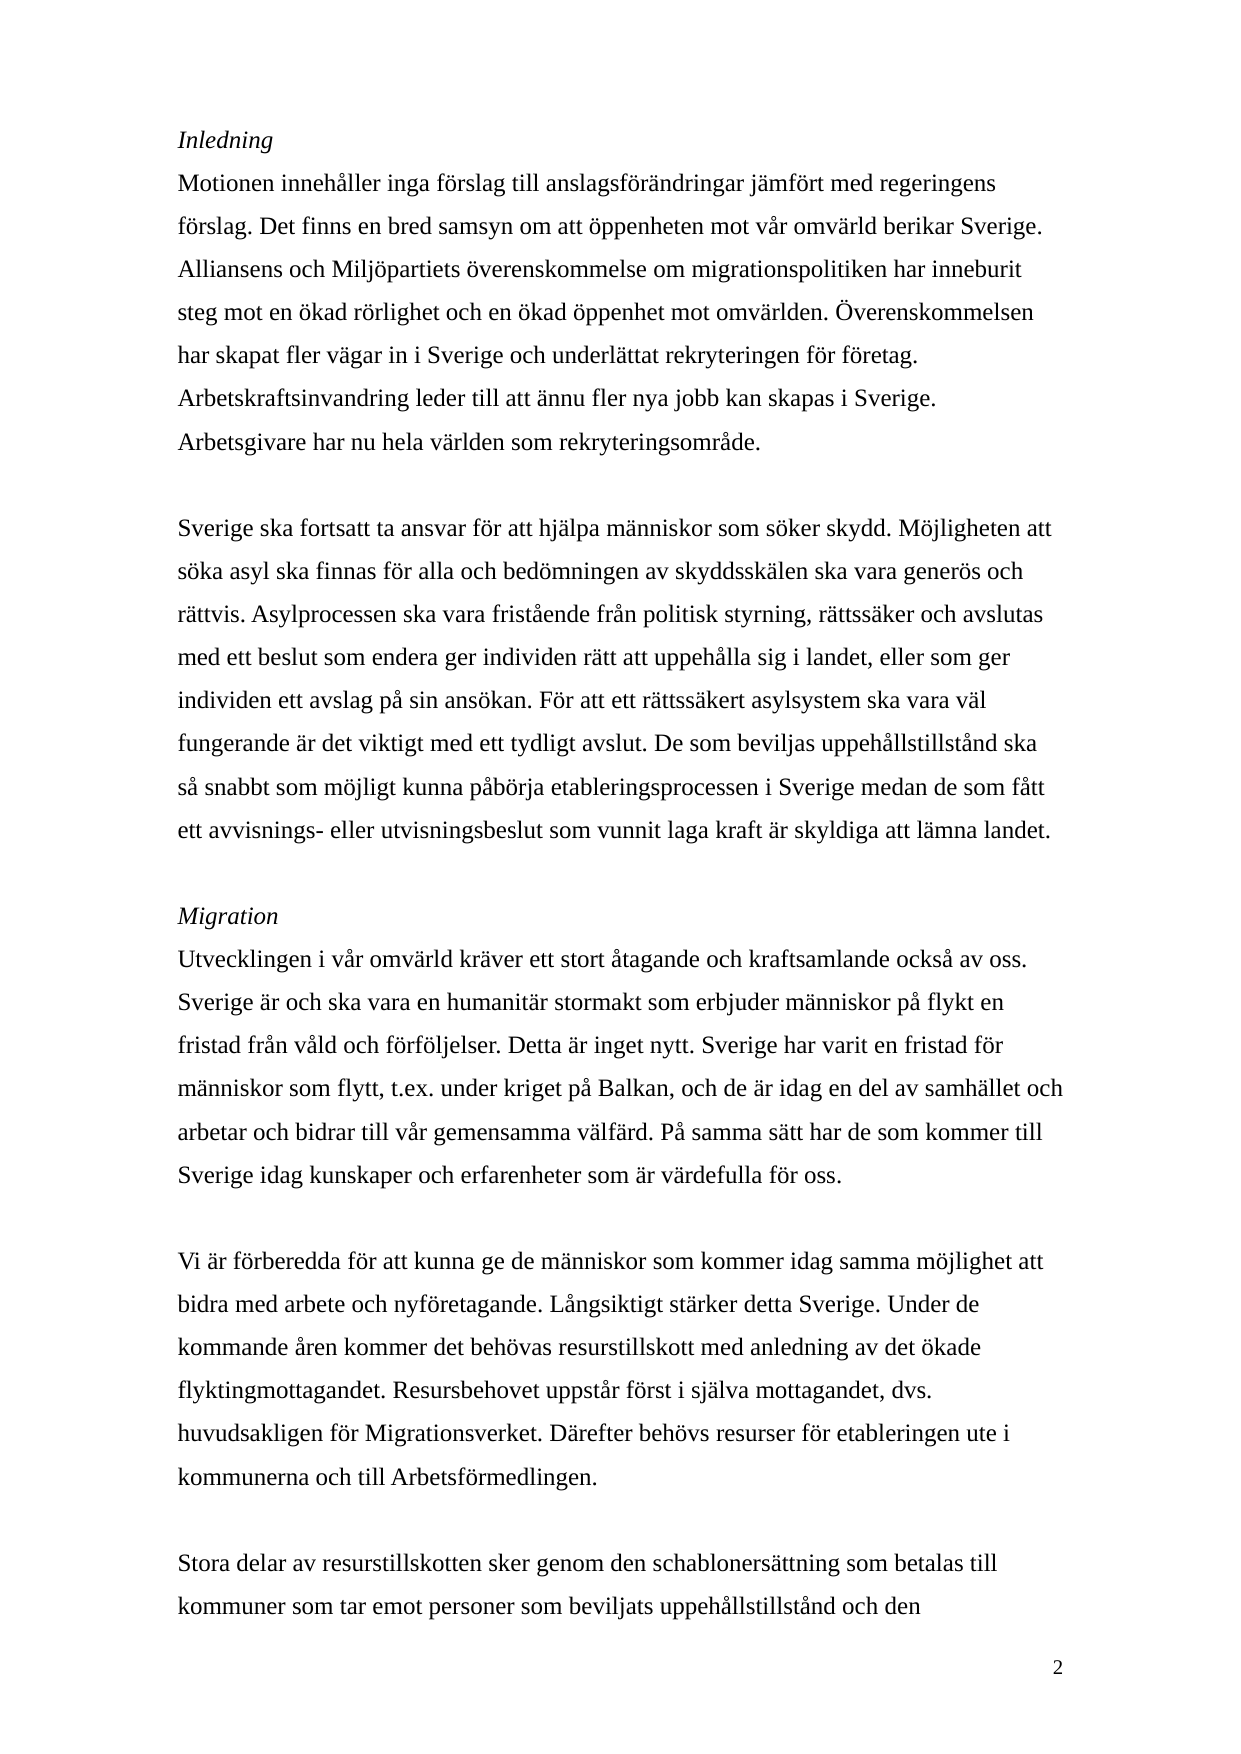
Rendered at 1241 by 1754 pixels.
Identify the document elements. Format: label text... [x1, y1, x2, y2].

text Inledning [177, 125, 1063, 153]
text Vi är förberedda för att kunna ge de människor som kommer idag samma möjlighet att bidra med arbete och nyföretagande. Långsiktigt stärker detta Sverige. Under de kommande åren kommer det behövas resurstillskott med anledning av det ökade flyktingmottagandet. Resursbehovet uppstår först i själva mottagandet, dvs. huvudsakligen för Migrationsverket. Därefter behövs resurser för etableringen ute i kommunerna och till Arbetsförmedlingen. [177, 1246, 1063, 1490]
text Motionen innehåller inga förslag till anslagsförändringar jämfört med regeringens förslag. Det finns en bred samsyn om att öppenheten mot vår omvärld berikar Sverige. Alliansens och Miljöpartiets överenskommelse om migrationspolitiken har inneburit steg mot en ökad rörlighet och en ökad öppenhet mot omvärlden. Överenskommelsen har skapat fler vägar in i Sverige och underlättat rekryteringen för företag. Arbetskraftsinvandring leder till att ännu fler nya jobb kan skapas i Sverige. Arbetsgivare har nu hela världen som rekryteringsområde. [177, 168, 1063, 455]
text Migration [177, 901, 1063, 930]
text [177, 1548, 1063, 1620]
text Utvecklingen i vår omvärld kräver ett stort åtagande och kraftsamlande också av oss. Sverige är och ska vara en humanitär stormakt som erbjuder människor på flykt en fristad från våld och förföljelser. Detta är inget nytt. Sverige har varit en fristad för människor som flytt, t.ex. under kriget på Balkan, och de är idag en del av samhället och arbetar och bidrar till vår gemensamma välfärd. På samma sätt har de som kommer till Sverige idag kunskaper och erfarenheter som är värdefulla för oss. [177, 944, 1063, 1188]
text Sverige ska fortsatt ta ansvar för att hjälpa människor som söker skydd. Möjligheten att söka asyl ska finnas för alla och bedömningen av skyddsskälen ska vara generös och rättvis. Asylprocessen ska vara fristående från politisk styrning, rättssäker och avslutas med ett beslut som endera ger individen rätt att uppehålla sig i landet, eller som ger individen ett avslag på sin ansökan. För att ett rättssäkert asylsystem ska vara väl fungerande är det viktigt med ett tydligt avslut. De som beviljas uppehållstillstånd ska så snabbt som möjligt kunna påbörja etableringsprocessen i Sverige medan de som fått ett avvisnings- eller utvisningsbeslut som vunnit laga kraft är skyldiga att lämna landet. [177, 513, 1063, 843]
